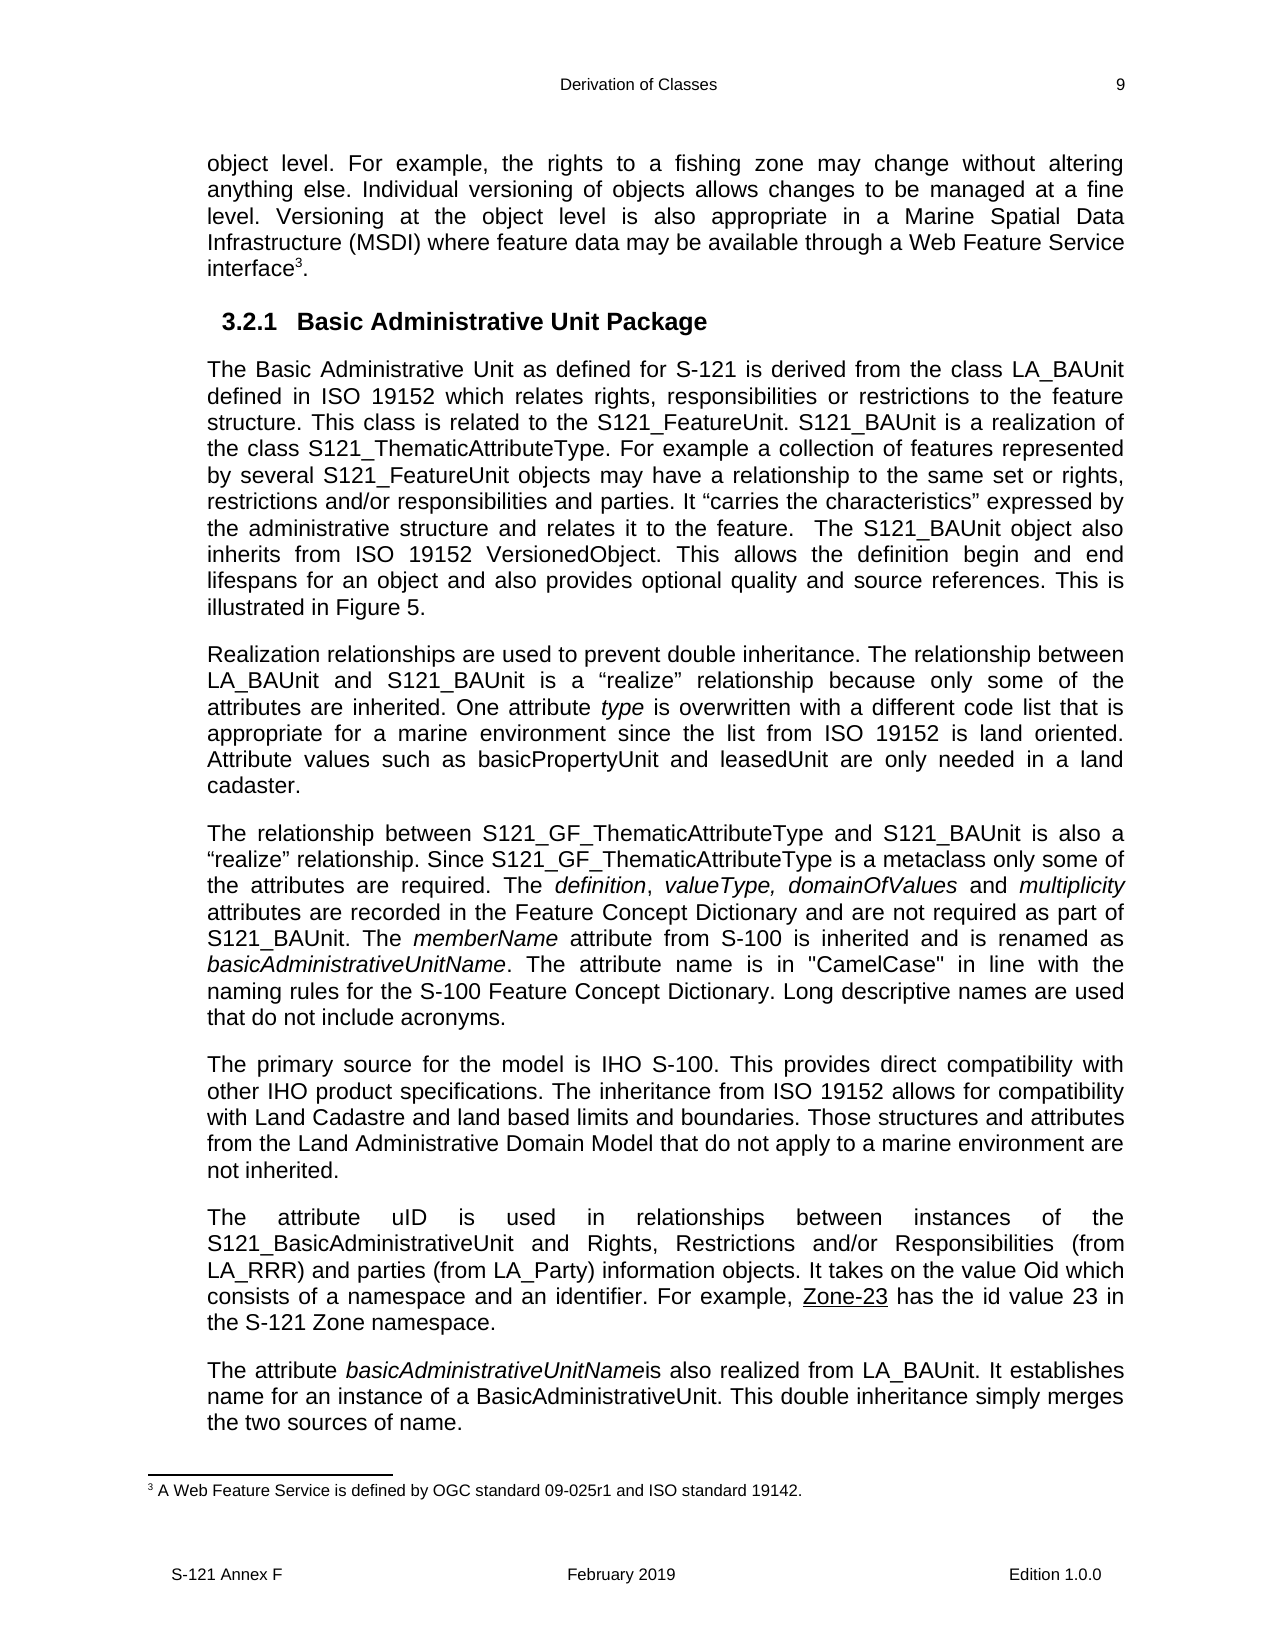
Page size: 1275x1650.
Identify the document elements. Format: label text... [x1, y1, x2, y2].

text The attribute basicAdministrativeUnitNameis also realized from LA_BAUnit. It establishes name for an instance of a BasicAdministrativeUnit. This double inheritance simply merges the two sources of name. [207, 1357, 1125, 1436]
subtitle Basic Administrative Unit Package [222, 307, 1125, 336]
text The Basic Administrative Unit as defined for S-121 is derived from the class LA_BAUnit defined in ISO 19152 which relates rights, responsibilities or restrictions to the feature structure. This class is related to the S121_FeatureUnit. S121_BAUnit is a realization of the class S121_ThematicAttributeType. For example a collection of features represented by several S121_FeatureUnit objects may have a relationship to the same set or rights, restrictions and/or responsibilities and parties. It “carries the characteristics” expressed by the administrative structure and relates it to the feature. The S121_BAUnit object also inherits from ISO 19152 VersionedObject. This allows the definition begin and end lifespans for an object and also provides optional quality and source references. This is illustrated in Figure 5. [207, 356, 1125, 620]
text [207, 150, 1125, 282]
text The attribute uID is used in relationships between instances of the S121_BasicAdministrativeUnit and Rights, Restrictions and/or Responsibilities (from LA_RRR) and parties (from LA_Party) information objects. It takes on the value Oid which consists of a namespace and an identifier. For example, Zone-23 has the id value 23 in the S-121 Zone namespace. [207, 1204, 1125, 1336]
text Realization relationships are used to prevent double inheritance. The relationship between LA_BAUnit and S121_BAUnit is a “realize” relationship because only some of the attributes are inherited. One attribute type is overwritten with a different code list that is appropriate for a marine environment since the list from ISO 19152 is land oriented. Attribute values such as basicPropertyUnit and leasedUnit are only needed in a land cadaster. [207, 641, 1125, 799]
text The relationship between S121_GF_ThematicAttributeType and S121_BAUnit is also a “realize” relationship. Since S121_GF_ThematicAttributeType is a metaclass only some of the attributes are required. The definition, valueType, domainOfValues and multiplicity attributes are recorded in the Feature Concept Dictionary and are not required as part of S121_BAUnit. The memberName attribute from S-100 is inherited and is renamed as basicAdministrativeUnitName. The attribute name is in "CamelCase" in line with the naming rules for the S-100 Feature Concept Dictionary. Long descriptive names are used that do not include acronyms. [207, 820, 1125, 1031]
text The primary source for the model is IHO S-100. This provides direct compatibility with other IHO product specifications. The inheritance from ISO 19152 allows for compatibility with Land Cadastre and land based limits and boundaries. Those structures and attributes from the Land Administrative Domain Model that do not apply to a marine environment are not inherited. [207, 1051, 1125, 1183]
